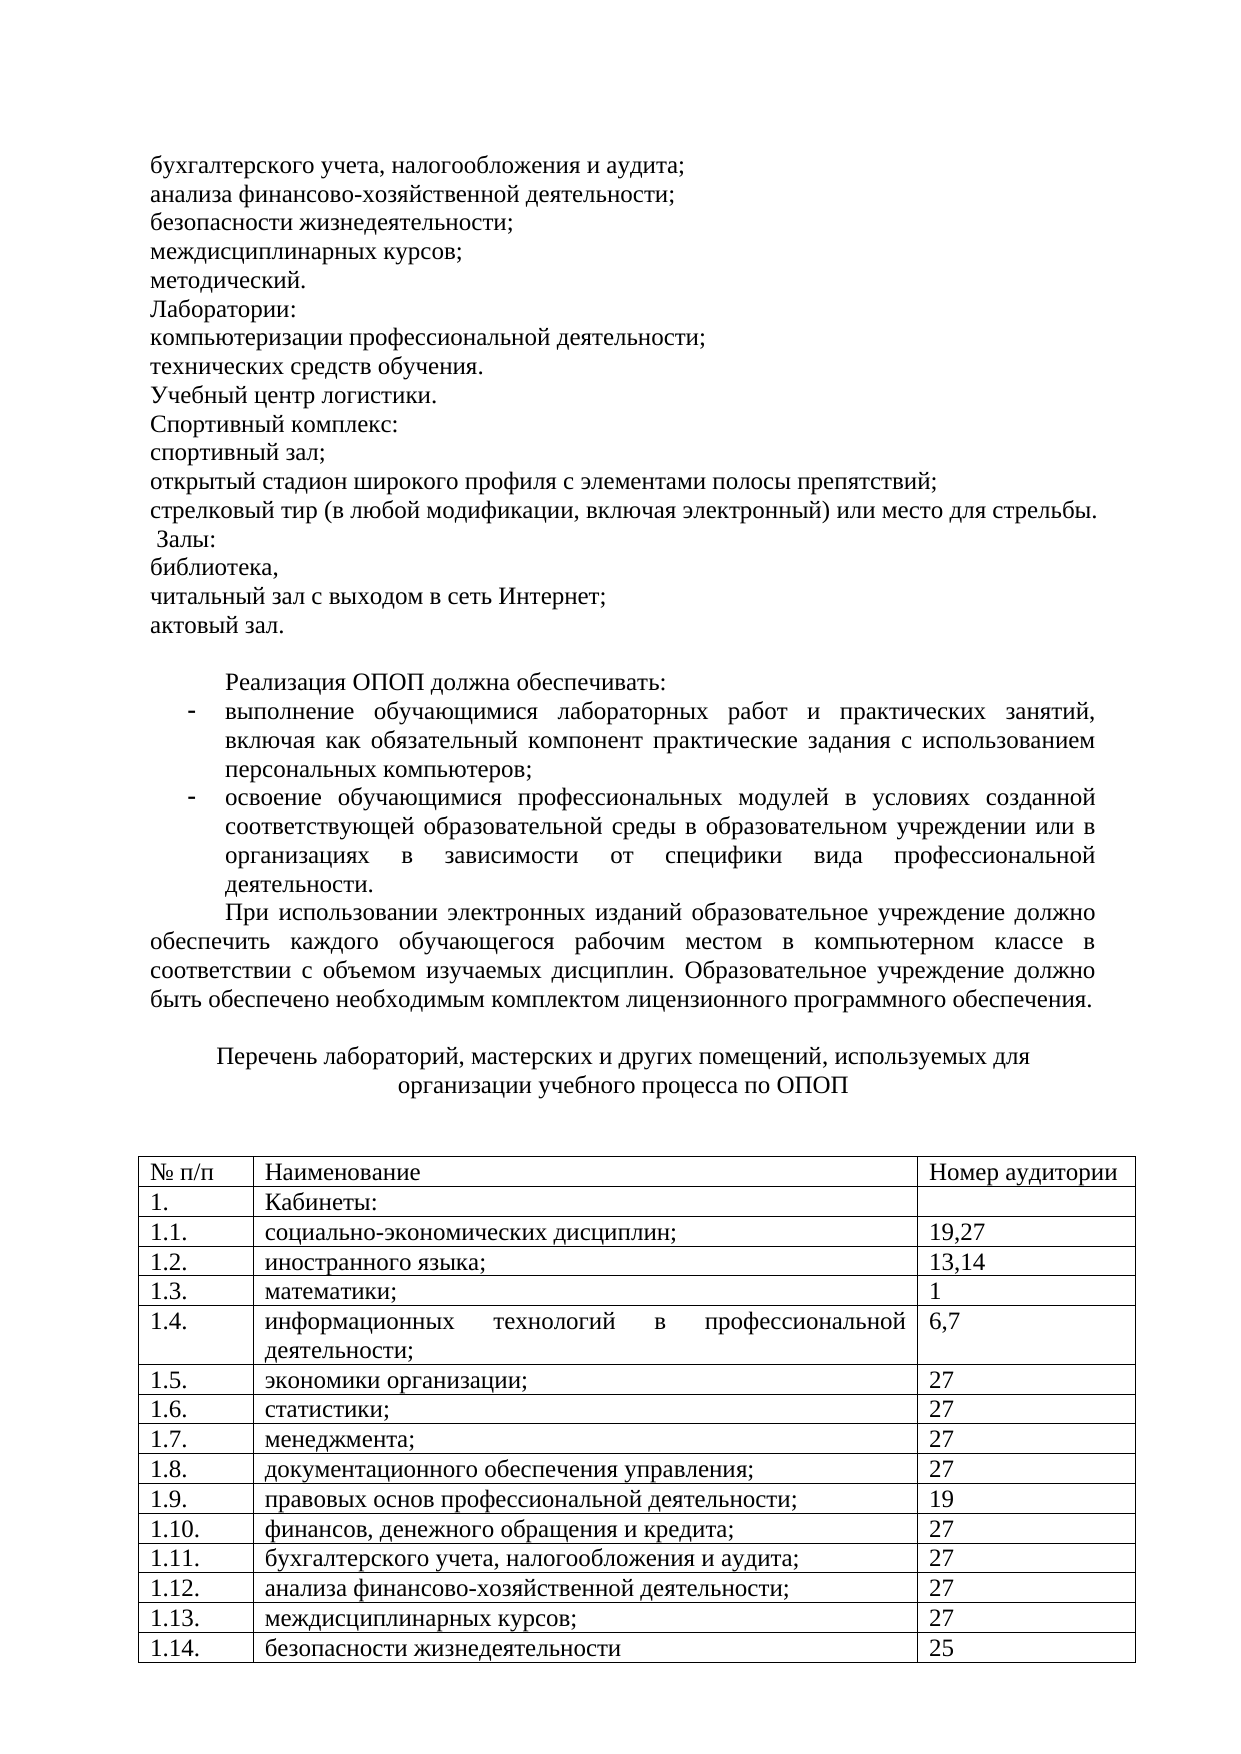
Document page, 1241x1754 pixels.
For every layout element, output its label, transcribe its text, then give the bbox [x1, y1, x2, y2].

text бухгалтерского учета, налогообложения и аудита; [150, 150, 1152, 179]
text методический. [150, 265, 1152, 294]
table_cell 1.13. [139, 1603, 253, 1632]
table_cell 27 [918, 1365, 1135, 1393]
table_cell экономики организации; [254, 1365, 917, 1393]
text При использовании электронных изданий образовательное учреждение должно обеспечить каждого обучающегося рабочим местом в компьютерном классе в соответствии с объемом изучаемых дисциплин. Образовательное учреждение должно быть обеспечено необходимым комплектом лицензионного программного обеспечения. [150, 897, 1096, 1012]
text стрелковый тир (в любой модификации, включая электронный) или место для стрельбы. [150, 495, 1152, 524]
text открытый стадион широкого профиля с элементами полосы препятствий; [150, 466, 1152, 495]
table_cell 13,14 [918, 1247, 1135, 1275]
table_cell 1.2. [139, 1247, 253, 1275]
table_cell 1.6. [139, 1395, 253, 1423]
table_header Наименование [254, 1157, 917, 1186]
table_cell 1.11. [139, 1544, 253, 1572]
table_cell 1.3. [139, 1276, 253, 1305]
text читальный зал с выходом в сеть Интернет; [150, 581, 1152, 610]
table_cell 1.7. [139, 1424, 253, 1453]
table_cell 27 [918, 1395, 1135, 1423]
table_cell Кабинеты: [254, 1187, 917, 1216]
text Учебный центр логистики. [150, 380, 1152, 409]
table_cell 1.9. [139, 1484, 253, 1513]
table_cell 1.8. [139, 1454, 253, 1483]
text компьютеризации профессиональной деятельности; [150, 322, 1152, 351]
table_cell менеджмента; [254, 1424, 917, 1453]
table_cell 27 [918, 1514, 1135, 1542]
text технических средств обучения. [150, 351, 1152, 380]
text Реализация ОПОП должна обеспечивать: [150, 667, 1096, 696]
table_cell безопасности жизнедеятельности [254, 1633, 917, 1662]
table_cell финансов, денежного обращения и кредита; [254, 1514, 917, 1542]
table_cell 1.4. [139, 1306, 253, 1364]
table_cell 1.5. [139, 1365, 253, 1393]
table_cell анализа финансово-хозяйственной деятельности; [254, 1573, 917, 1602]
list выполнение обучающимися лабораторных работ и практических занятий, включая как обязательный компонент практические задания с использованием персональных компьютеров; [187, 696, 1096, 782]
text актовый зал. [150, 610, 1152, 639]
table_cell 27 [918, 1454, 1135, 1483]
table_cell 27 [918, 1544, 1135, 1572]
table_cell правовых основ профессиональной деятельности; [254, 1484, 917, 1513]
text спортивный зал; [150, 437, 1152, 466]
table_cell социально-экономических дисциплин; [254, 1217, 917, 1246]
text безопасности жизнедеятельности; [150, 207, 1152, 236]
table_cell статистики; [254, 1395, 917, 1423]
table_cell 19,27 [918, 1217, 1135, 1246]
table_cell 6,7 [918, 1306, 1135, 1364]
table_cell 1.10. [139, 1514, 253, 1542]
table_header Номер аудитории [918, 1157, 1135, 1186]
text междисциплинарных курсов; [150, 236, 1152, 265]
table_cell 1.12. [139, 1573, 253, 1602]
table_cell междисциплинарных курсов; [254, 1603, 917, 1632]
table_cell математики; [254, 1276, 917, 1305]
text библиотека, [150, 552, 1152, 581]
table_cell документационного обеспечения управления; [254, 1454, 917, 1483]
table_cell 27 [918, 1603, 1135, 1632]
text анализа финансово-хозяйственной деятельности; [150, 179, 1152, 207]
table_cell [918, 1187, 1135, 1216]
table_header № п/п [139, 1157, 253, 1186]
table_cell информационных технологий в профессиональной деятельности; [254, 1306, 917, 1364]
table_cell 1. [139, 1187, 253, 1216]
text Залы: [150, 524, 1152, 552]
table_cell 1.14. [139, 1633, 253, 1662]
text Перечень лабораторий, мастерских и других помещений, используемых для организации учебного процесса по ОПОП [150, 1041, 1096, 1099]
table_cell 19 [918, 1484, 1135, 1513]
table_cell иностранного языка; [254, 1247, 917, 1275]
table_cell 1.1. [139, 1217, 253, 1246]
table_cell 25 [918, 1633, 1135, 1662]
table_cell 27 [918, 1424, 1135, 1453]
list освоение обучающимися профессиональных модулей в условиях созданной соответствующей образовательной среды в образовательном учреждении или в организациях в зависимости от специфики вида профессиональной деятельности. [187, 782, 1096, 897]
table_cell бухгалтерского учета, налогообложения и аудита; [254, 1544, 917, 1572]
table_cell 1 [918, 1276, 1135, 1305]
table_cell 27 [918, 1573, 1135, 1602]
text Спортивный комплекс: [150, 409, 1152, 437]
text Лаборатории: [150, 294, 1152, 322]
